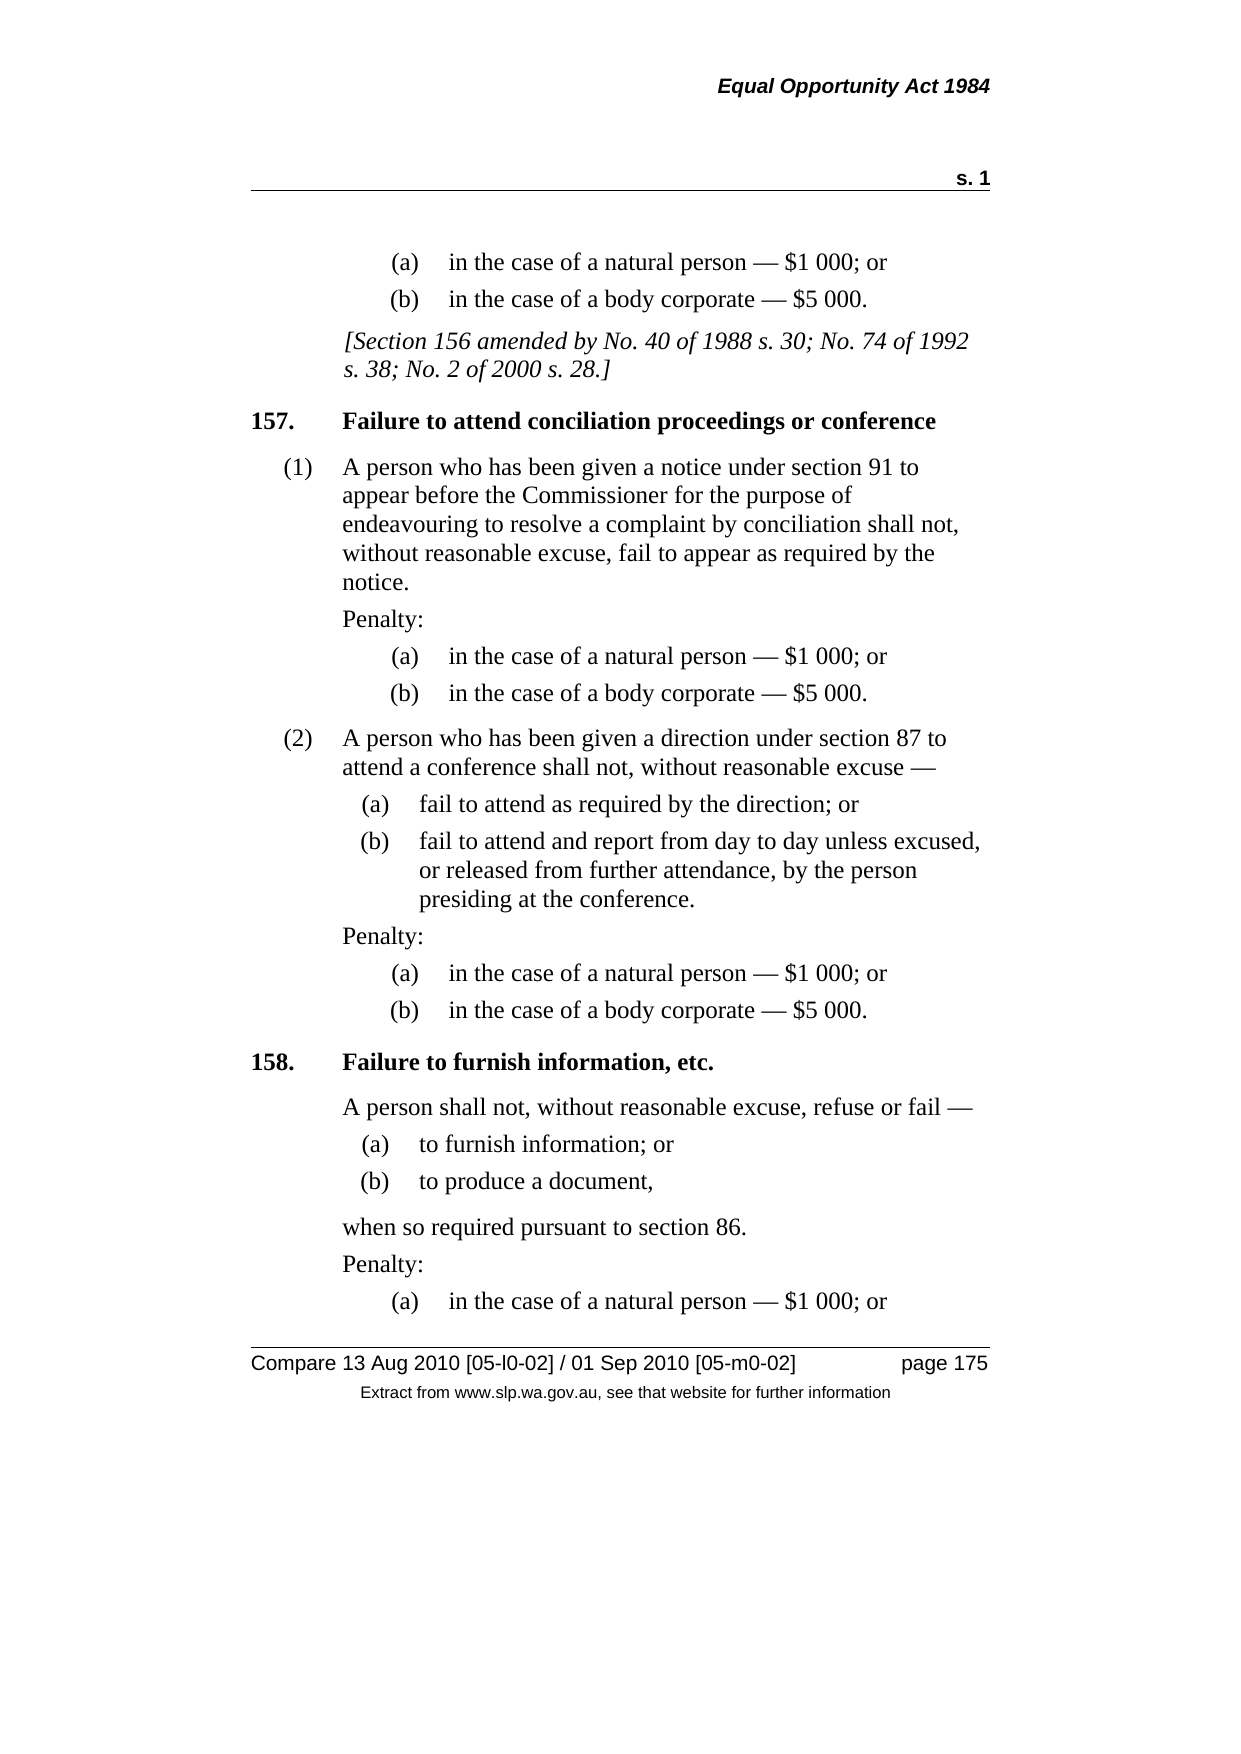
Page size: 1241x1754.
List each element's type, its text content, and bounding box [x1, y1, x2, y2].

text (a) to furnish information; or [251, 1129, 990, 1158]
text A person shall not, without reasonable excuse, refuse or fail — [251, 1092, 990, 1121]
text (b) in the case of a body corporate — $5 000. [251, 284, 990, 313]
subtitle 158. Failure to furnish information, etc. [251, 1047, 990, 1075]
text when so required pursuant to section 86. [251, 1212, 990, 1240]
text (a) in the case of a natural person — $1 000; or [251, 247, 990, 276]
text (a) fail to attend as required by the direction; or [251, 789, 990, 818]
text (a) in the case of a natural person — $1 000; or [251, 641, 990, 669]
text (b) in the case of a body corporate — $5 000. [251, 678, 990, 707]
text Penalty: [251, 921, 990, 949]
text (b) in the case of a body corporate — $5 000. [251, 995, 990, 1024]
text [Section 156 amended by No. 40 of 1988 s. 30; No. 74 of 1992 s. 38; No. 2 of 2000 s. 28.] [251, 326, 990, 383]
text (2) A person who has been given a direction under section 87 to attend a conference shall not, without reasonable excuse — [251, 723, 990, 781]
text (b) to produce a document, [251, 1166, 990, 1195]
text Penalty: [251, 1249, 990, 1277]
text (1) A person who has been given a notice under section 91 to appear before the Commissioner for the purpose of endeavouring to resolve a complaint by conciliation shall not, without reasonable excuse, fail to appear as required by the notice. [251, 452, 990, 595]
text (b) fail to attend and report from day to day unless excused, or released from further attendance, by the person presiding at the conference. [251, 826, 990, 912]
text (a) in the case of a natural person — $1 000; or [251, 1286, 990, 1314]
text Penalty: [251, 604, 990, 632]
text (a) in the case of a natural person — $1 000; or [251, 958, 990, 987]
subtitle 157. Failure to attend conciliation proceedings or conference [251, 406, 990, 435]
